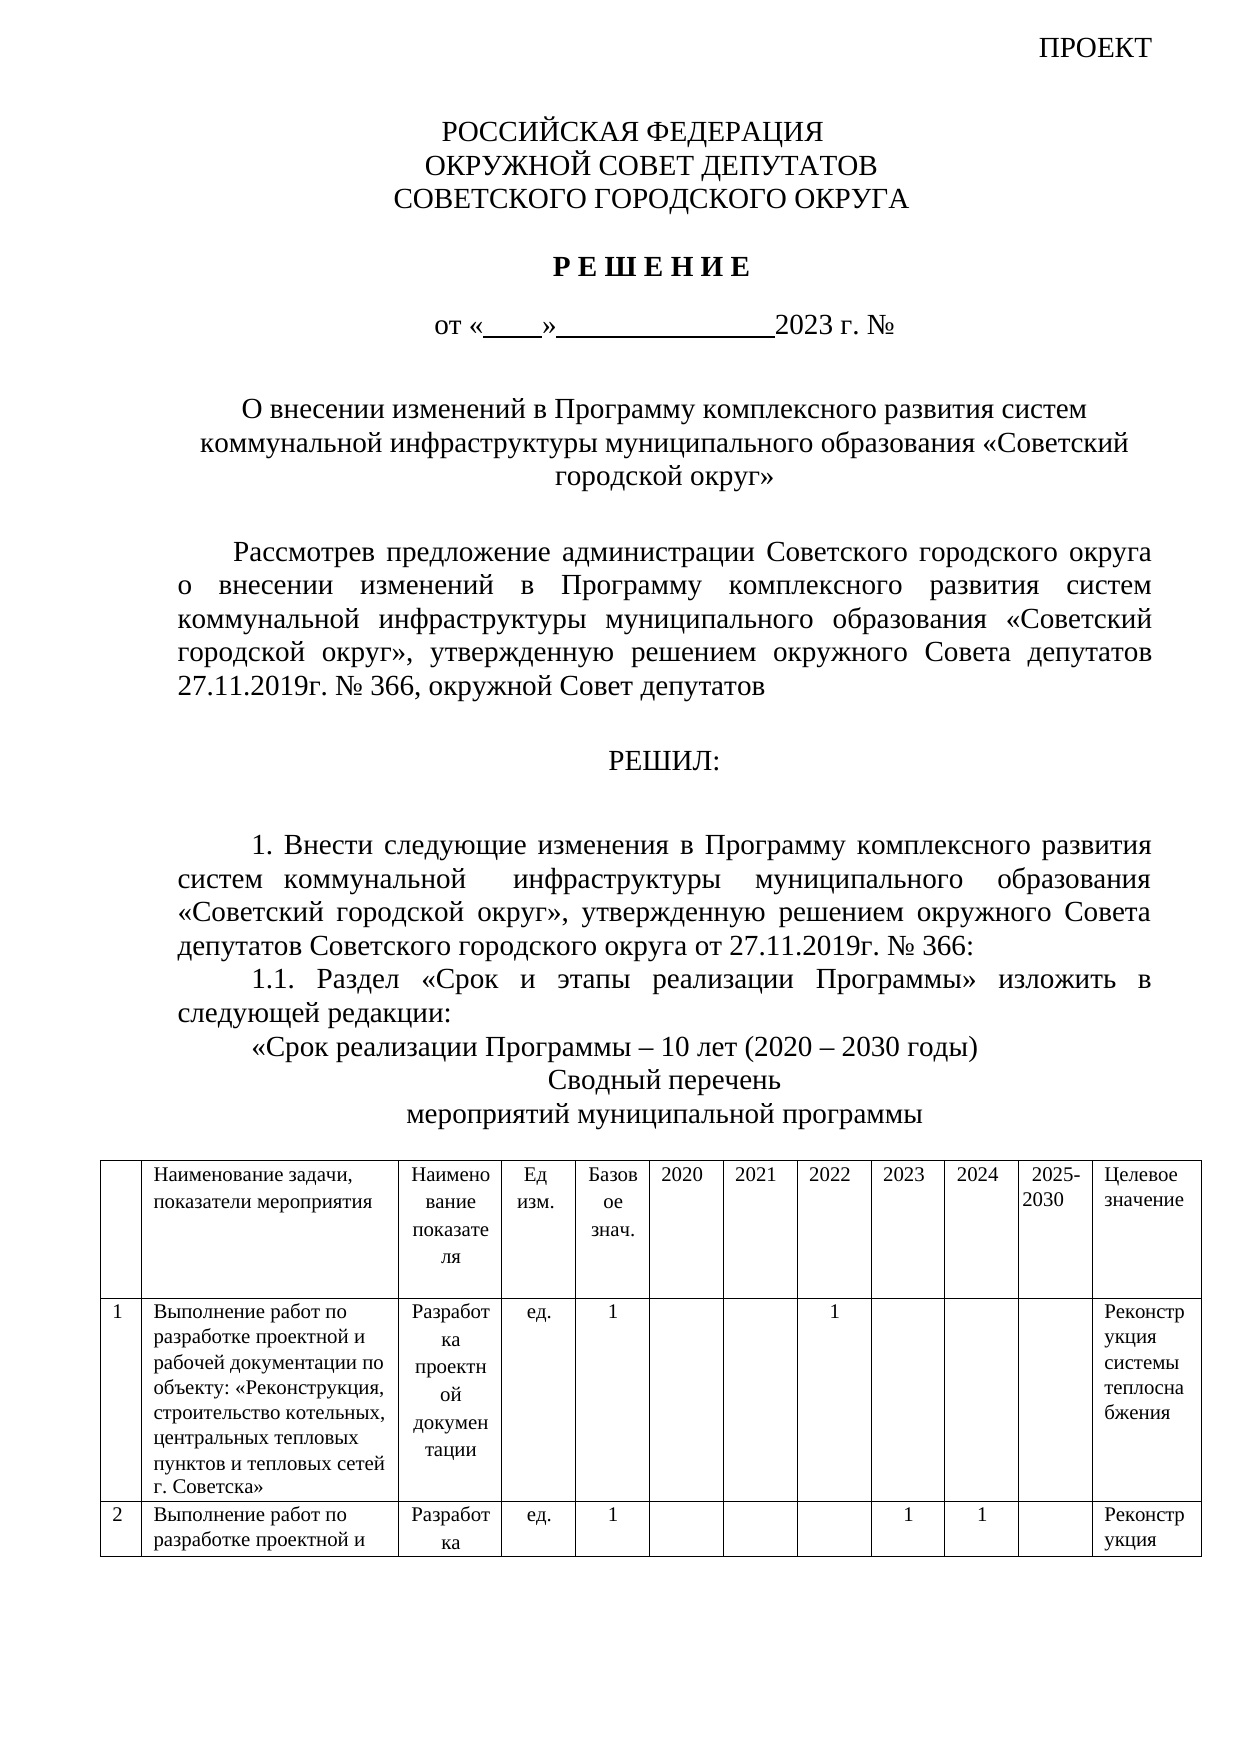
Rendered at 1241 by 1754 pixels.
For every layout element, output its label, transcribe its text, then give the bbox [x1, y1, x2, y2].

table_cell 1 [945, 1502, 1018, 1556]
table_header Ед изм. [502, 1161, 575, 1298]
text от « » 2023 г. № [113, 307, 1215, 341]
table_header 2020 [650, 1161, 723, 1298]
table_header 2025- 2030 [1019, 1161, 1092, 1298]
text СОВЕТСКОГО ГОРОДСКОГО ОКРУГА [87, 182, 1215, 215]
table_header 2022 [798, 1161, 871, 1298]
table_cell ед. [502, 1299, 575, 1501]
table_cell Выполнение работ по разработке проектной и рабочей документации по объекту: «Реконструкция, строительство котельных, центральных тепловых пунктов и тепловых сетей г. Советска» [142, 1299, 398, 1501]
table_header 2021 [724, 1161, 797, 1298]
table_cell Выполнение работ по разработке проектной и [142, 1502, 398, 1556]
table_header 2023 [872, 1161, 944, 1298]
table_cell 1 [798, 1299, 871, 1501]
list Внести следующие изменения в Программу комплексного развития систем коммунальной инфраструктуры муниципального образования [177, 827, 1152, 894]
table_header 2024 [945, 1161, 1018, 1298]
table_cell 1 [872, 1502, 944, 1556]
table_cell 1 [101, 1299, 141, 1501]
text О внесении изменений в Программу комплексного развития систем коммунальной инфраструктуры муниципального образования «Советский городской округ» [200, 391, 1129, 492]
table_cell [724, 1299, 797, 1501]
table_cell 2 [101, 1502, 141, 1556]
text ПРОЕКТ [87, 31, 1152, 64]
text Рассмотрев предложение администрации Советского городского округа о внесении изменений в Программу комплексного развития систем коммунальной инфраструктуры муниципального образования «Советский городской округ», утвержденную решением окружного Совета депутатов 27.11.2019г. № 366, окружной Совет депутатов [177, 534, 1152, 702]
table_cell 1 [576, 1502, 649, 1556]
table_cell [798, 1502, 871, 1556]
text РЕШИЛ: [246, 743, 1083, 777]
table_cell Разработ ка [399, 1502, 501, 1556]
text Р Е Ш Е Н И Е [87, 249, 1215, 282]
list Раздел «Срок и этапы реализации Программы» изложить в следующей редакции: [177, 962, 1152, 1029]
table_header Базов ое знач. [576, 1161, 649, 1298]
table_cell [650, 1299, 723, 1501]
text ОКРУЖНОЙ СОВЕТ ДЕПУТАТОВ [87, 148, 1215, 182]
table_cell [872, 1299, 944, 1501]
table_cell [1019, 1502, 1092, 1556]
table_cell ед. [502, 1502, 575, 1556]
table_header [101, 1161, 141, 1298]
table_cell [650, 1502, 723, 1556]
table_header Наимено вание показате ля [399, 1161, 501, 1298]
table_header Целевое значение [1093, 1161, 1201, 1298]
table_cell Реконстр укция [1093, 1502, 1201, 1556]
text Сводный перечень мероприятий муниципальной программы [406, 1062, 923, 1129]
table_cell [945, 1299, 1018, 1501]
table_cell 1 [576, 1299, 649, 1501]
table_cell [1019, 1299, 1092, 1501]
table_cell Разработ ка проектн ой докумен тации [399, 1299, 501, 1501]
table_header Наименование задачи, показатели мероприятия [142, 1161, 398, 1298]
text «Срок реализации Программы – 10 лет (2020 – 2030 годы) [251, 1029, 1215, 1062]
text «Советский городской округ», утвержденную решением окружного Совета депутатов Советского городского округа от 27.11.2019г. № 366: [177, 894, 1152, 962]
text РОССИЙСКАЯ ФЕДЕРАЦИЯ [50, 114, 1215, 148]
table_cell Реконстр укция системы теплосна бжения [1093, 1299, 1201, 1501]
table_cell [724, 1502, 797, 1556]
